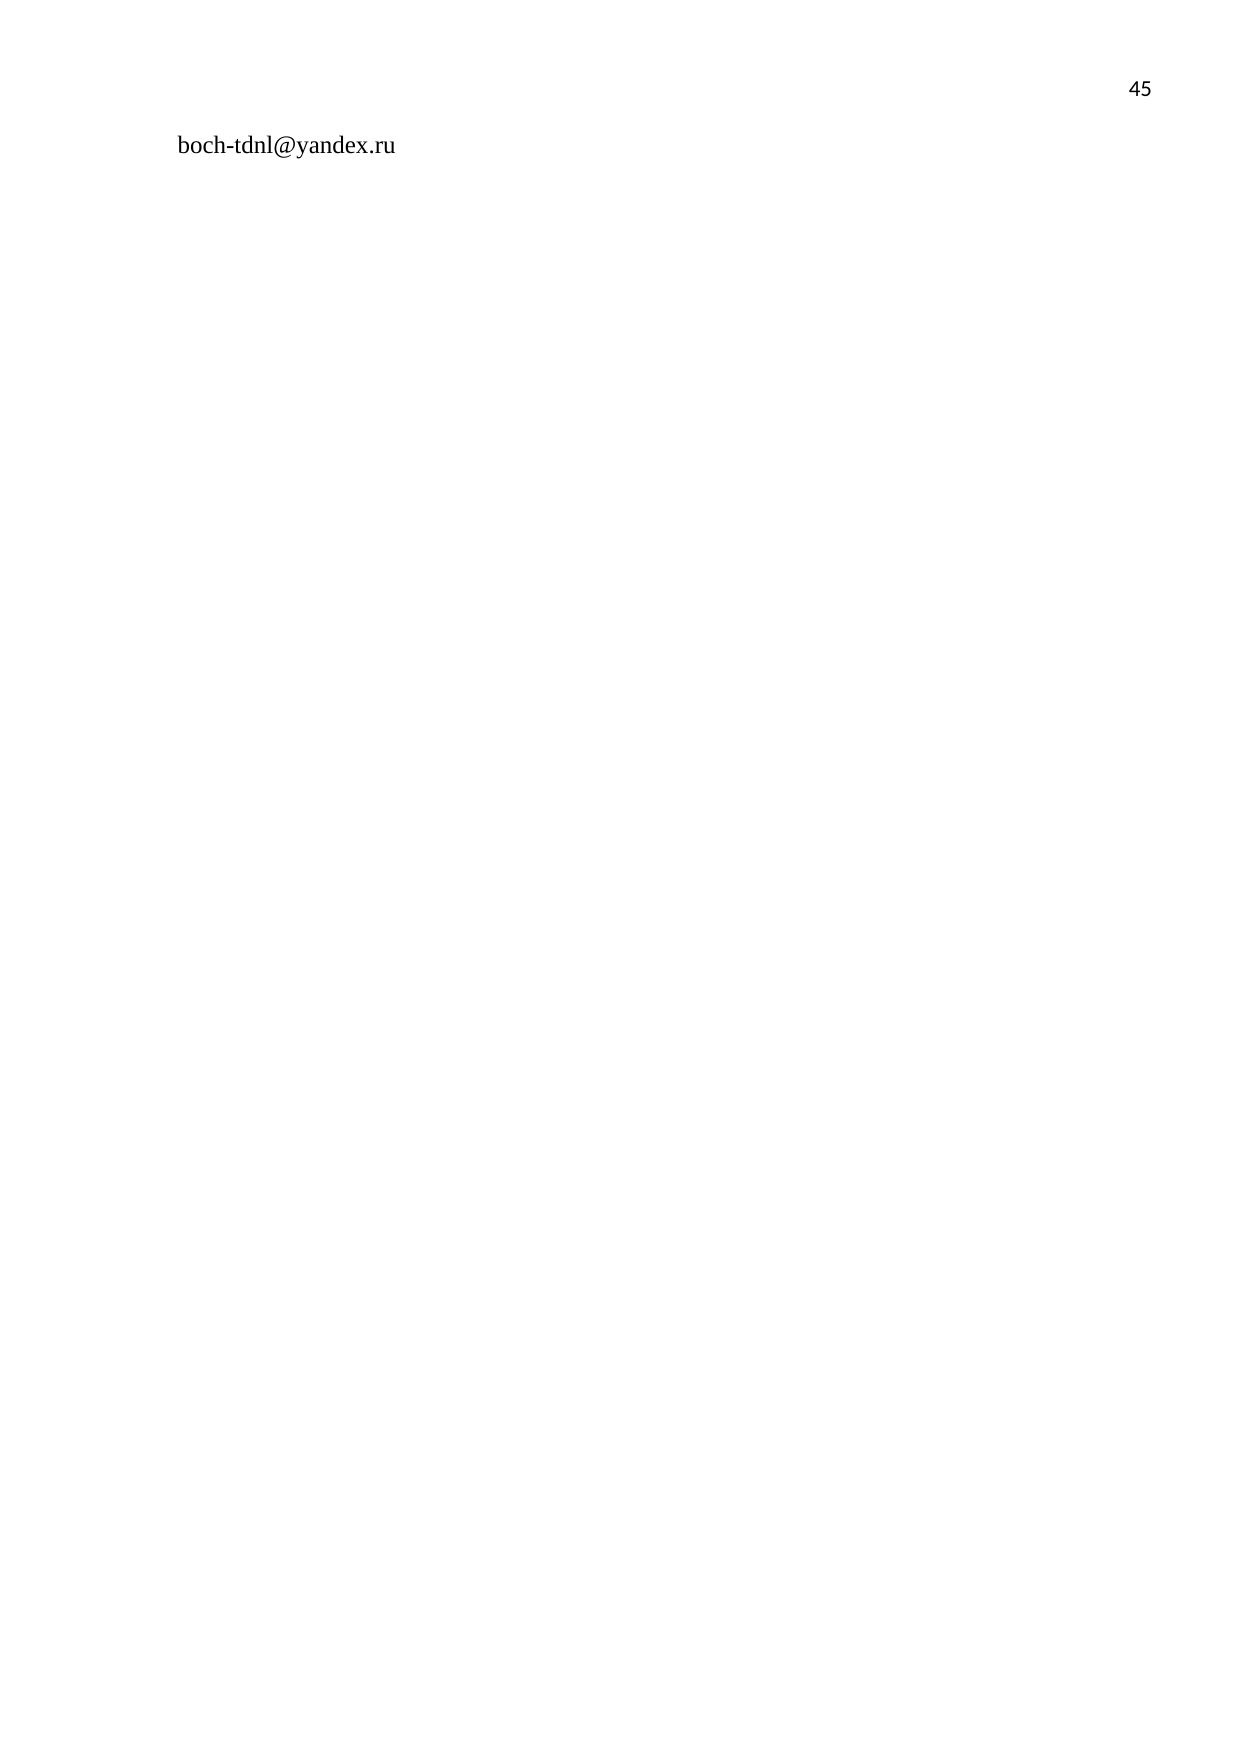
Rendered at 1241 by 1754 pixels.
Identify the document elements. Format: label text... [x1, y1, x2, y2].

text boch-tdnl@yandex.ru [177, 130, 1152, 158]
